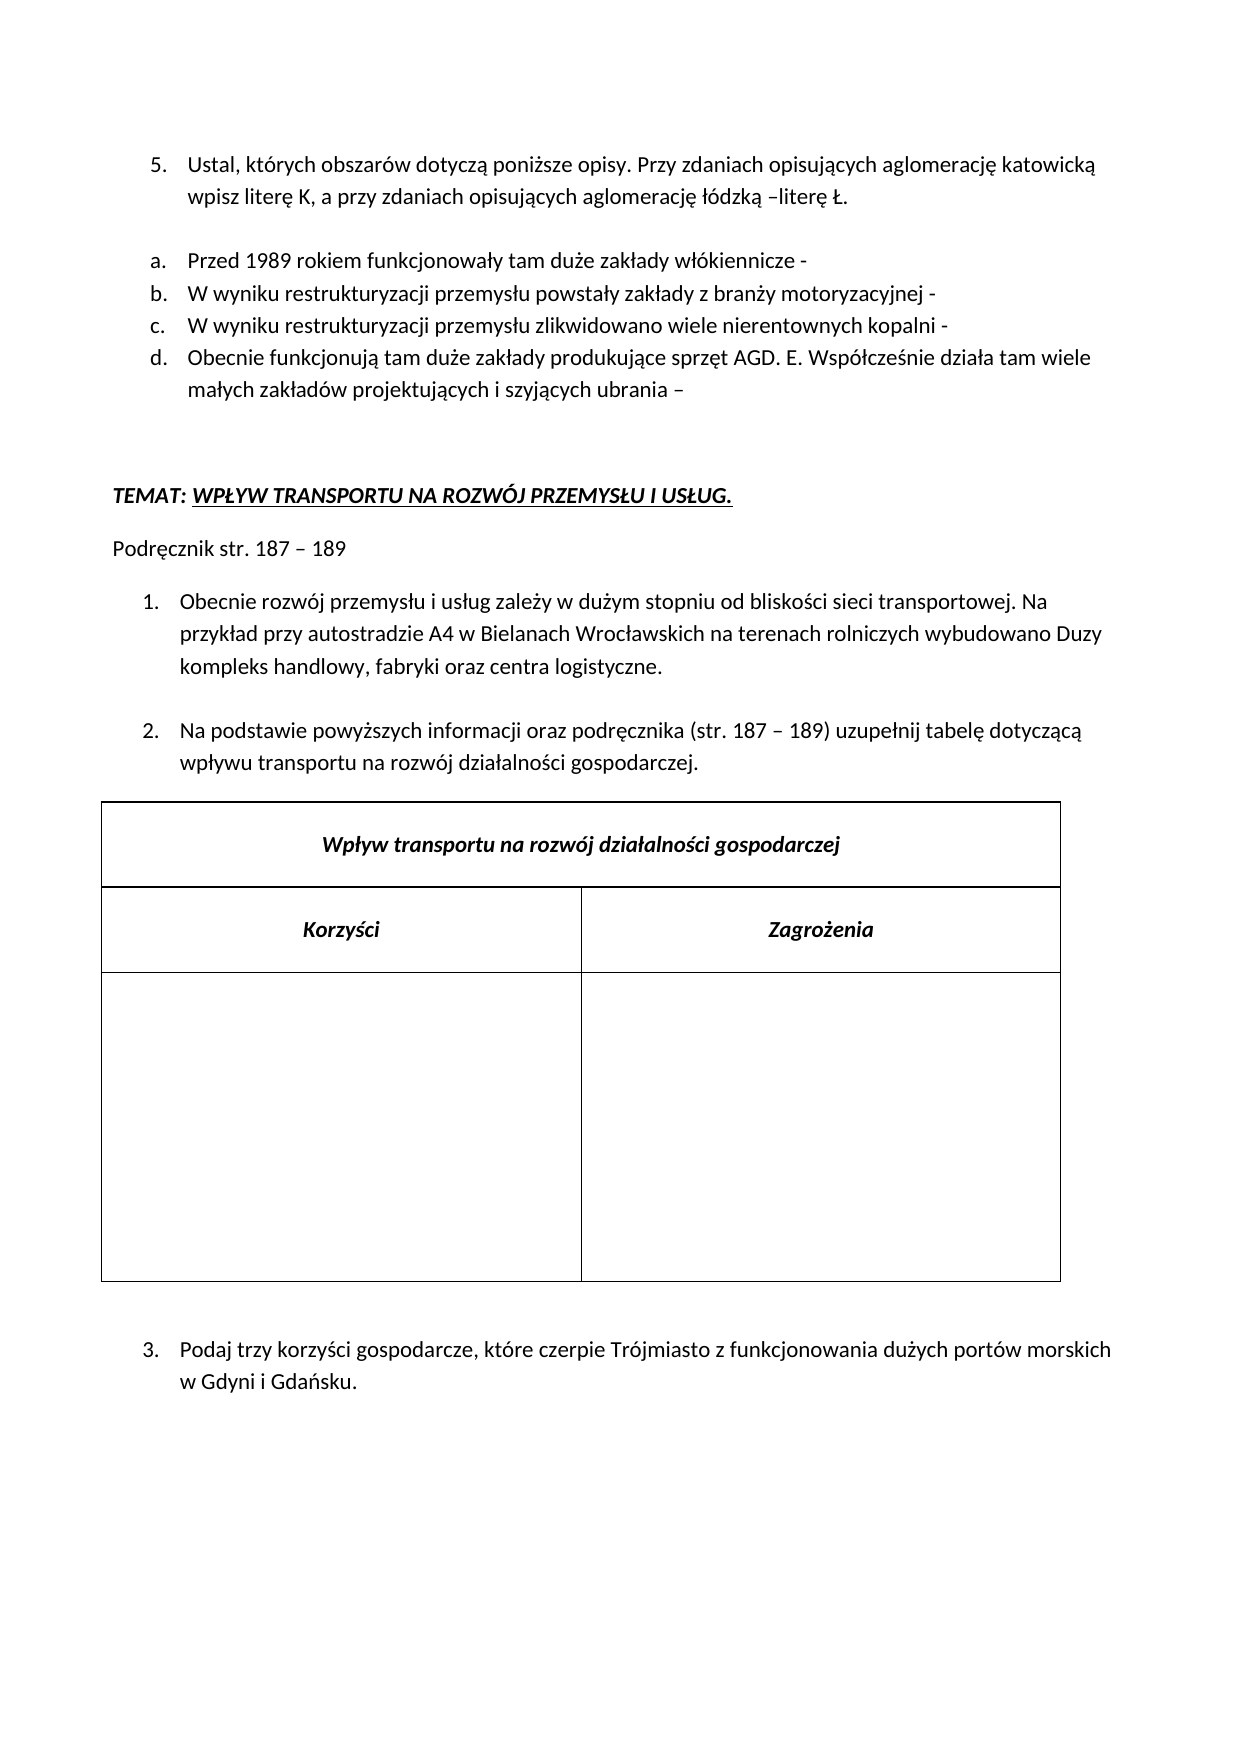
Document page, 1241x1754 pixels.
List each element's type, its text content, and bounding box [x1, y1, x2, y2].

list Obecnie rozwój przemysłu i usług zależy w dużym stopniu od bliskości sieci transportowej. Na przykład przy autostradzie A4 w Bielanach Wrocławskich na terenach rolniczych wybudowano Duzy kompleks handlowy, fabryki oraz centra logistyczne. [142, 587, 1128, 680]
text TEMAT: WPŁYW TRANSPORTU NA ROZWÓJ PRZEMYSŁU I USŁUG. [112, 481, 1128, 509]
list W wyniku restrukturyzacji przemysłu zlikwidowano wiele nierentownych kopalni - [150, 311, 1128, 339]
table_cell [102, 973, 581, 1281]
list Ustal, których obszarów dotyczą poniższe opisy. Przy zdaniach opisujących aglomerację katowicką wpisz literę K, a przy zdaniach opisujących aglomerację łódzką –literę Ł. [150, 150, 1128, 210]
text Podręcznik str. 187 – 189 [112, 534, 1128, 562]
list W wyniku restrukturyzacji przemysłu powstały zakłady z branży motoryzacyjnej - [150, 279, 1128, 307]
list Podaj trzy korzyści gospodarcze, które czerpie Trójmiasto z funkcjonowania dużych portów morskich w Gdyni i Gdańsku. [142, 1335, 1128, 1395]
table_header Wpływ transportu na rozwój działalności gospodarczej [102, 803, 1060, 886]
list Obecnie funkcjonują tam duże zakłady produkujące sprzęt AGD. E. Współcześnie działa tam wiele małych zakładów projektujących i szyjących ubrania – [150, 343, 1128, 403]
table_cell Zagrożenia [582, 888, 1060, 972]
table_cell Korzyści [102, 888, 581, 972]
list Przed 1989 rokiem funkcjonowały tam duże zakłady włókiennicze - [150, 247, 1128, 274]
table_cell [582, 973, 1060, 1281]
list Na podstawie powyższych informacji oraz podręcznika (str. 187 – 189) uzupełnij tabelę dotyczącą wpływu transportu na rozwój działalności gospodarczej. [142, 716, 1128, 776]
